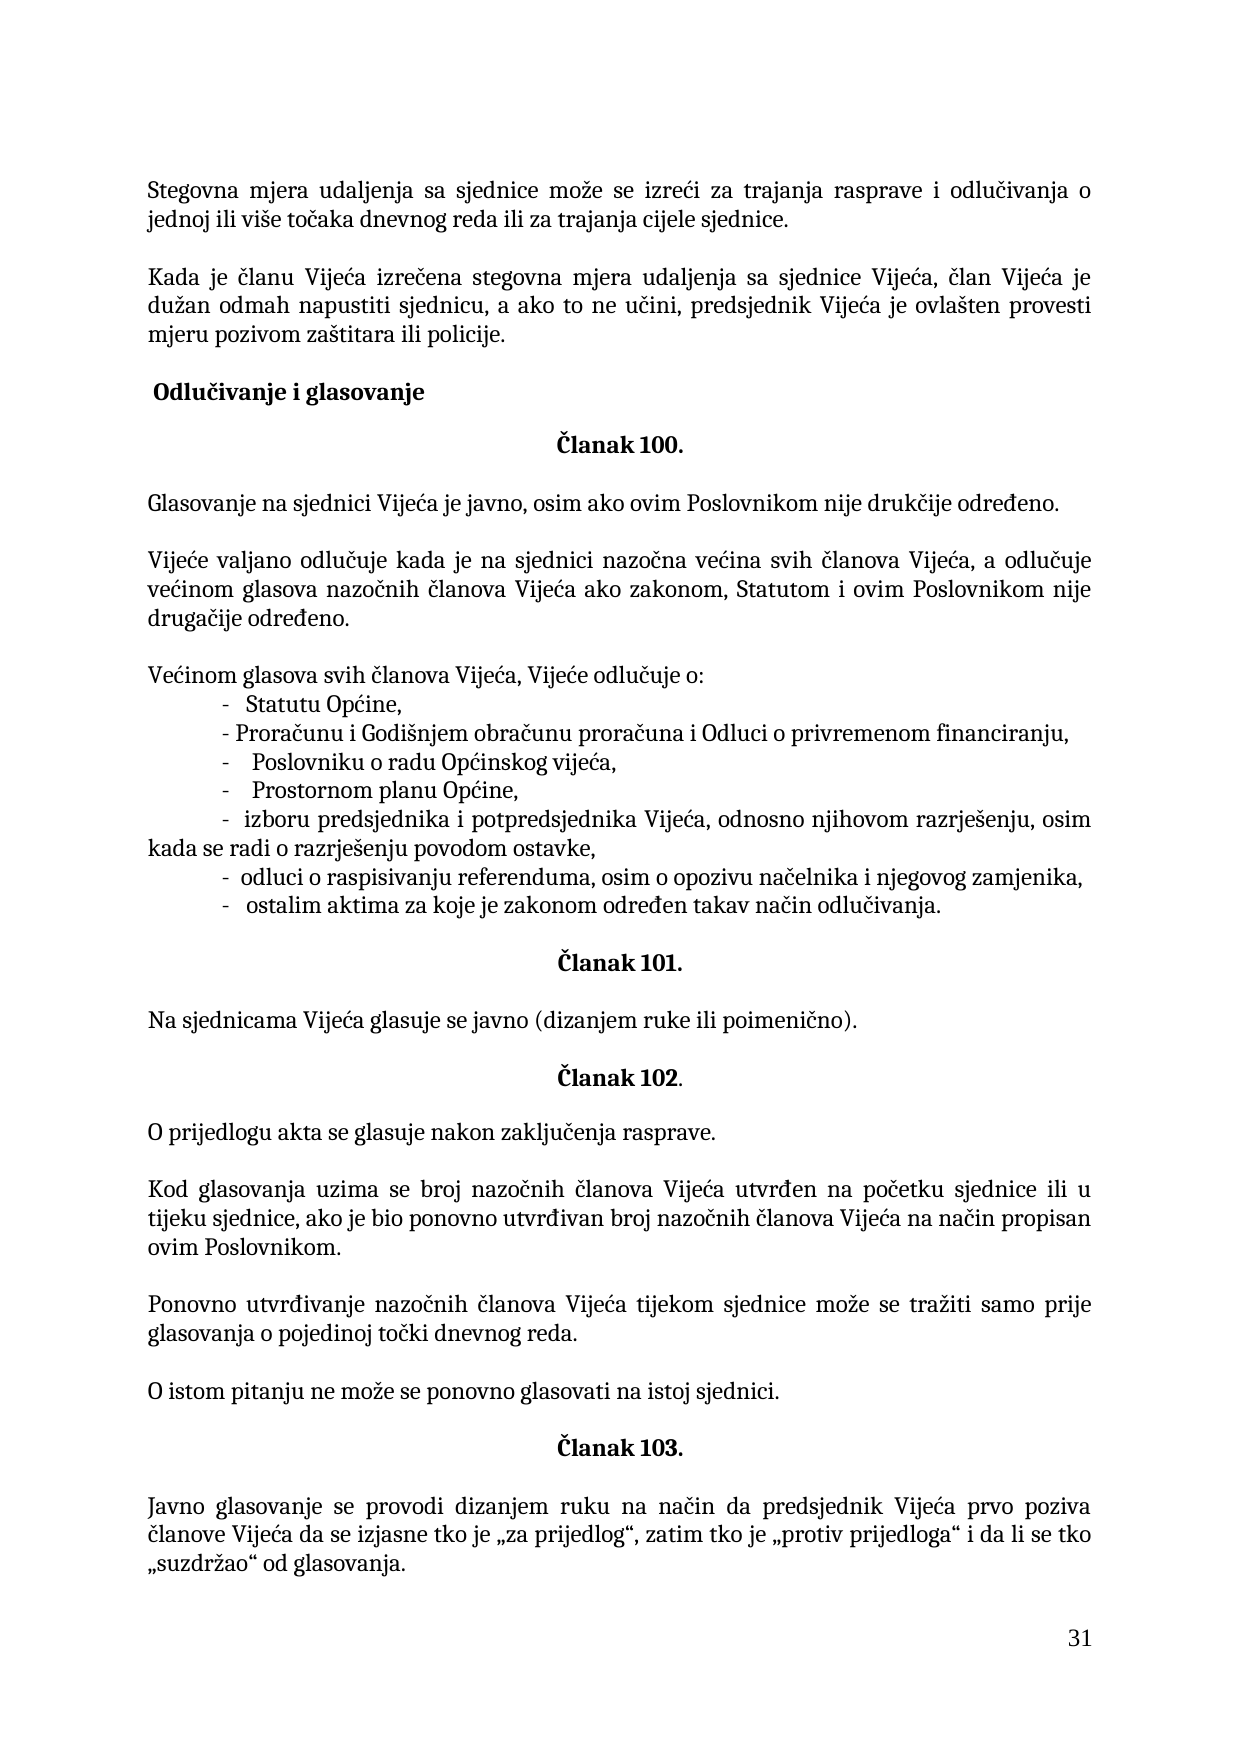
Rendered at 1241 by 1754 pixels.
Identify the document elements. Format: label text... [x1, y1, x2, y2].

text Članak 100. [148, 431, 1093, 460]
text Članak 102. [148, 1064, 1093, 1093]
text Članak 101. [148, 949, 1093, 978]
text O istom pitanju ne može se ponovno glasovati na istoj sjednici. [148, 1377, 1093, 1405]
text - Statutu Općine, [148, 690, 1093, 719]
text Javno glasovanje se provodi dizanjem ruku na način da predsjednik Vijeća prvo poziva članove Vijeća da se izjasne tko je „za prijedlog“, zatim tko je „protiv prijedloga“ i da li se tko „suzdržao“ od glasovanja. [148, 1492, 1093, 1578]
text Kod glasovanja uzima se broj nazočnih članova Vijeća utvrđen na početku sjednice ili u tijeku sjednice, ako je bio ponovno utvrđivan broj nazočnih članova Vijeća na način propisan ovim Poslovnikom. [148, 1175, 1093, 1262]
text - Prostornom planu Općine, [148, 776, 1093, 805]
text Stegovna mjera udaljenja sa sjednice može se izreći za trajanja rasprave i odlučivanja o jednoj ili više točaka dnevnog reda ili za trajanja cijele sjednice. [148, 176, 1093, 234]
text Odlučivanje i glasovanje [148, 378, 1093, 406]
text Ponovno utvrđivanje nazočnih članova Vijeća tijekom sjednice može se tražiti samo prije glasovanja o pojedinoj točki dnevnog reda. [148, 1290, 1093, 1348]
text O prijedlogu akta se glasuje nakon zaključenja rasprave. [148, 1118, 1093, 1147]
text - izboru predsjednika i potpredsjednika Vijeća, odnosno njihovom razrješenju, osim kada se radi o razrješenju povodom ostavke, [148, 805, 1093, 863]
text Kada je članu Vijeća izrečena stegovna mjera udaljenja sa sjednice Vijeća, član Vijeća je dužan odmah napustiti sjednicu, a ako to ne učini, predsjednik Vijeća je ovlašten provesti mjeru pozivom zaštitara ili policije. [148, 263, 1093, 349]
text Članak 103. [148, 1434, 1093, 1463]
text Na sjednicama Vijeća glasuje se javno (dizanjem ruke ili poimenično). [148, 1006, 1093, 1035]
text Većinom glasova svih članova Vijeća, Vijeće odlučuje o: [148, 661, 1093, 690]
text - Poslovniku o radu Općinskog vijeća, [148, 748, 1093, 776]
text - Proračunu i Godišnjem obračunu proračuna i Odluci o privremenom financiranju, [148, 719, 1093, 748]
text Glasovanje na sjednici Vijeća je javno, osim ako ovim Poslovnikom nije drukčije određeno. [148, 489, 1093, 518]
text - ostalim aktima za koje je zakonom određen takav način odlučivanja. [148, 891, 1093, 920]
text Vijeće valjano odlučuje kada je na sjednici nazočna većina svih članova Vijeća, a odlučuje većinom glasova nazočnih članova Vijeća ako zakonom, Statutom i ovim Poslovnikom nije drugačije određeno. [148, 546, 1093, 633]
text - odluci o raspisivanju referenduma, osim o opozivu načelnika i njegovog zamjenika, [148, 863, 1093, 891]
